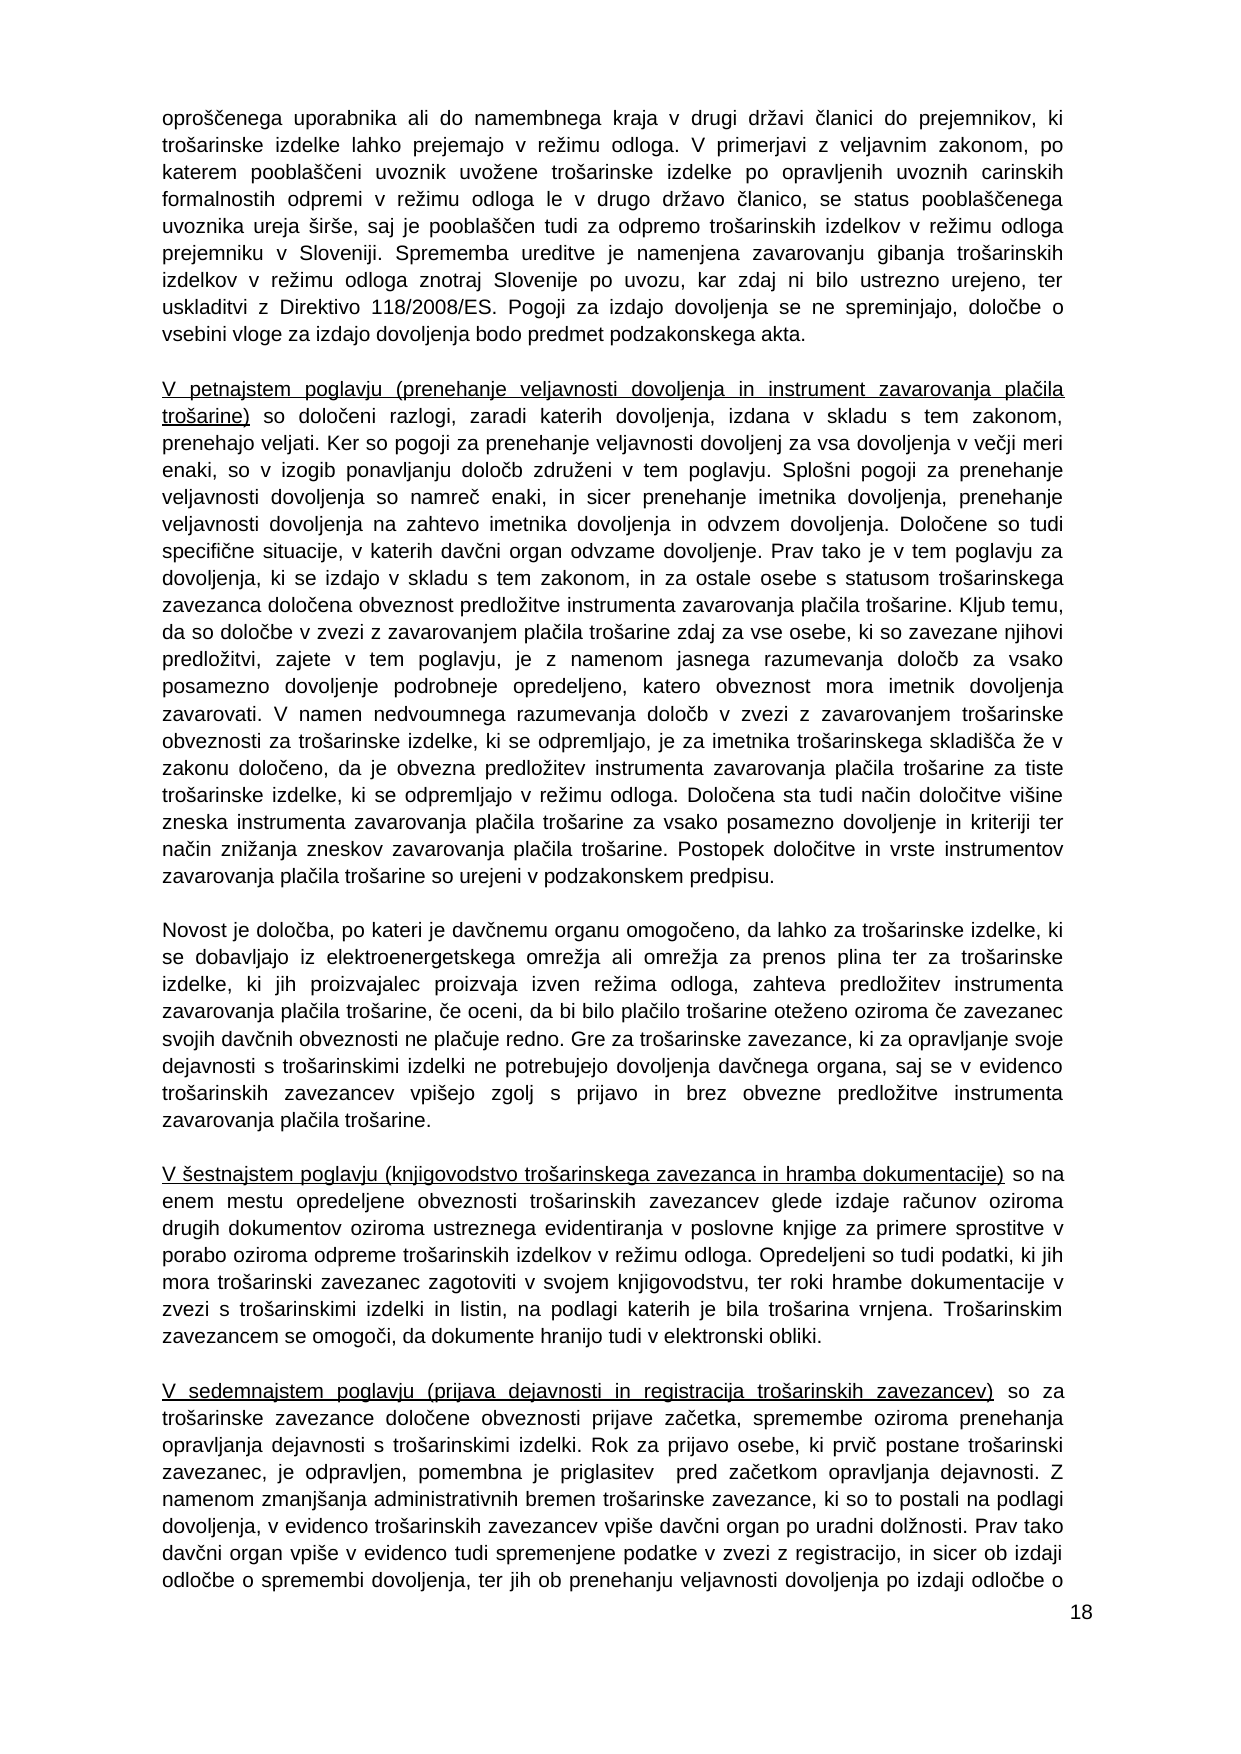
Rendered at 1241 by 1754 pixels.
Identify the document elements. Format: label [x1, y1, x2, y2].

table_cell [139, 104, 1087, 1593]
